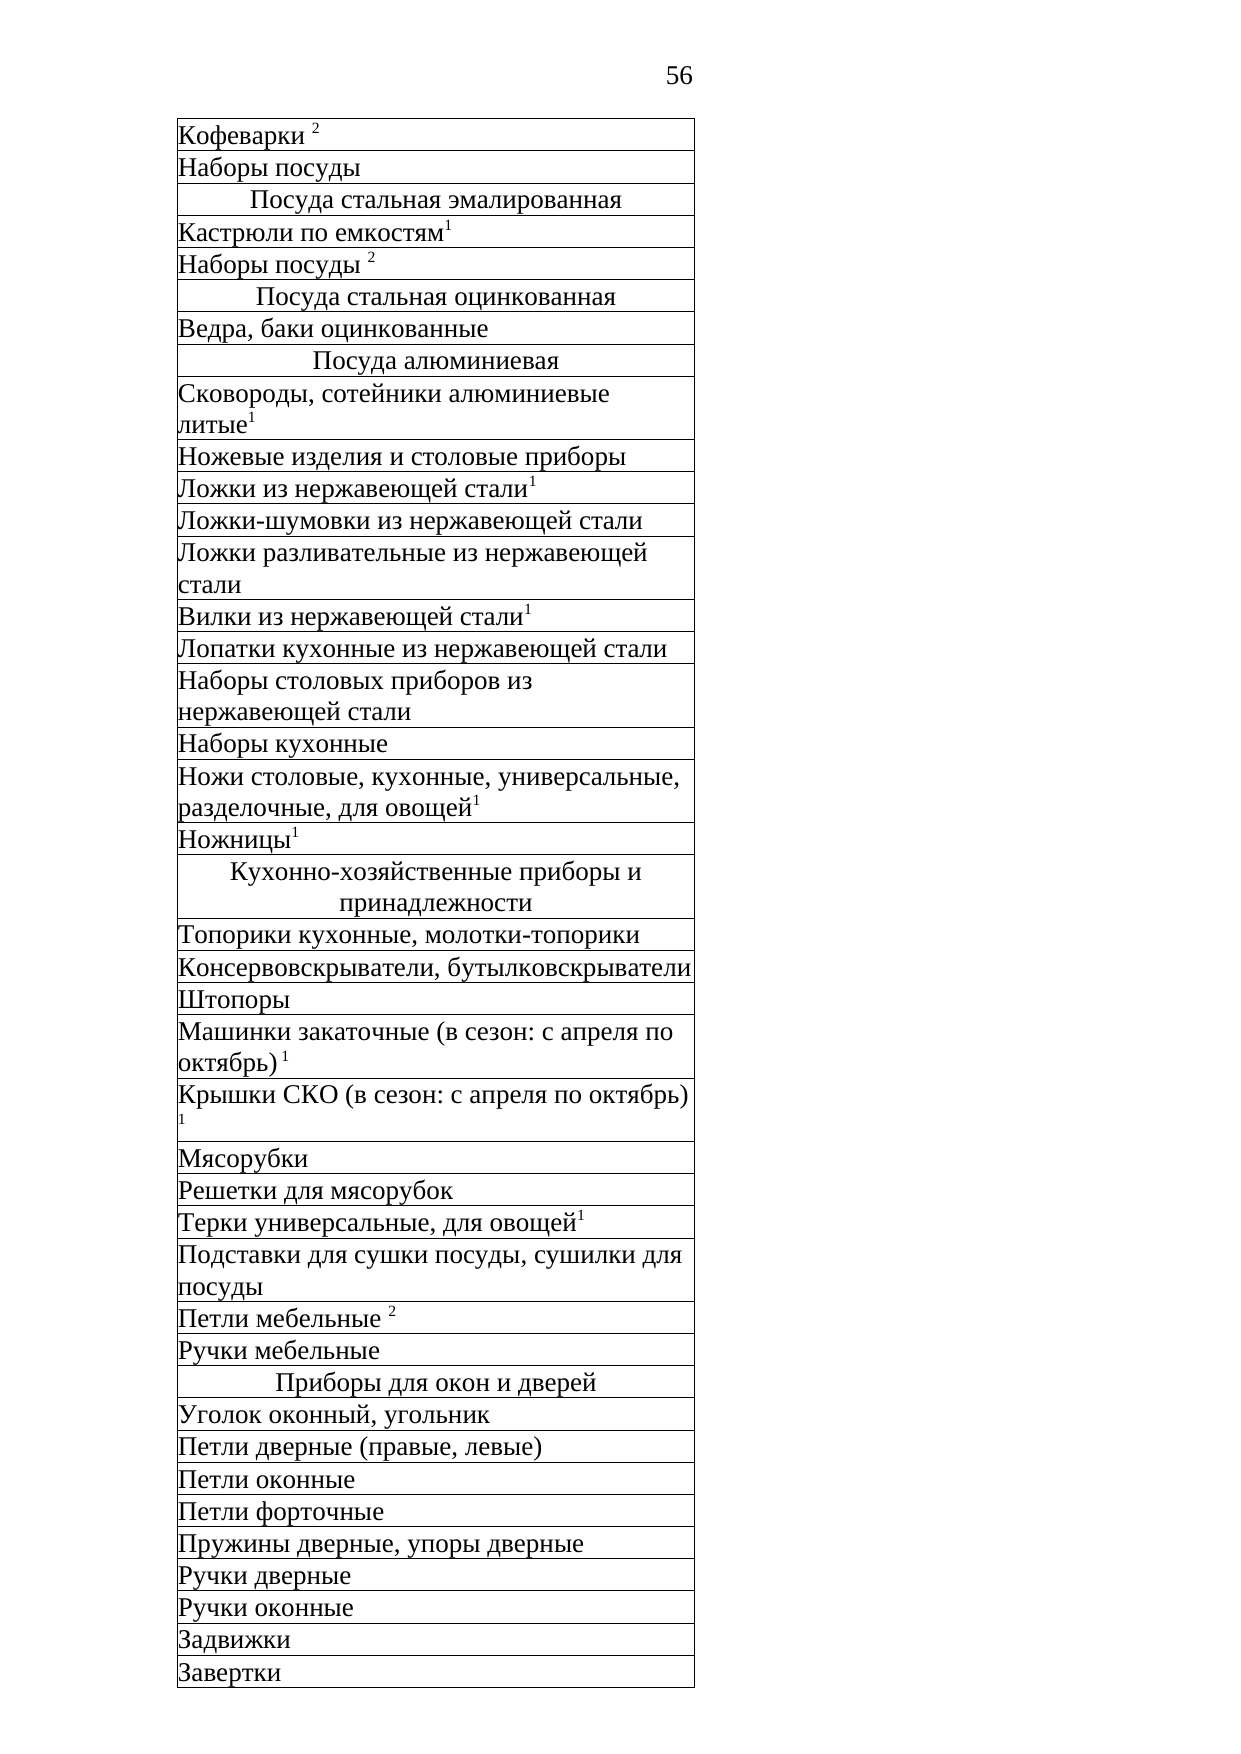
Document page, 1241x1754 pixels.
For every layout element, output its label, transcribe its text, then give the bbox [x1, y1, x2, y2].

table_cell Кухонно-хозяйственные приборы и принадлежности [178, 855, 694, 918]
table_cell Посуда стальная эмалированная [178, 184, 694, 215]
table_cell Крышки СКО (в сезон: с апреля по октябрь) 1 [178, 1079, 694, 1141]
table_cell Мясорубки [178, 1142, 694, 1173]
table_cell Подставки для сушки посуды, сушилки для посуды [178, 1239, 694, 1301]
table_cell Петли дверные (правые, левые) [178, 1431, 694, 1462]
table_cell Решетки для мясорубок [178, 1174, 694, 1205]
table_cell Завертки [178, 1656, 694, 1687]
table_cell Сковороды, сотейники алюминиевые литые1 [178, 377, 694, 439]
table_cell Штопоры [178, 983, 694, 1014]
table_cell Машинки закаточные (в сезон: с апреля по октябрь) 1 [178, 1015, 694, 1077]
table_cell Посуда стальная оцинкованная [178, 280, 694, 311]
table_cell Наборы столовых приборов из нержавеющей стали [178, 664, 694, 727]
table_cell Петли мебельные 2 [178, 1302, 694, 1333]
table_cell Кастрюли по емкостям1 [178, 216, 694, 247]
table_cell Ложки-шумовки из нержавеющей стали [178, 504, 694, 536]
table_cell Задвижки [178, 1624, 694, 1655]
table_cell Пружины дверные, упоры дверные [178, 1527, 694, 1558]
table_cell Консервовскрыватели, бутылковскрыватели [178, 951, 694, 982]
table_cell Приборы для окон и дверей [178, 1366, 694, 1397]
table_cell Кофеварки 2 [178, 119, 694, 150]
table_cell Ручки дверные [178, 1559, 694, 1590]
table_cell Ножевые изделия и столовые приборы [178, 440, 694, 471]
table_cell Вилки из нержавеющей стали1 [178, 600, 694, 631]
table_cell Наборы посуды 2 [178, 248, 694, 279]
table_cell Ложки из нержавеющей стали1 [178, 472, 694, 503]
table_cell Топорики кухонные, молотки-топорики [178, 919, 694, 950]
table_cell Наборы кухонные [178, 728, 694, 759]
table_cell Ручки оконные [178, 1591, 694, 1623]
table_cell Ведра, баки оцинкованные [178, 312, 694, 343]
table_cell Лопатки кухонные из нержавеющей стали [178, 632, 694, 663]
table_cell Ручки мебельные [178, 1334, 694, 1365]
table_cell Ложки разливательные из нержавеющей стали [178, 537, 694, 599]
table_cell Петли оконные [178, 1463, 694, 1494]
table_cell Уголок оконный, угольник [178, 1398, 694, 1429]
table_cell Ножницы1 [178, 823, 694, 854]
table_cell Ножи столовые, кухонные, универсальные, разделочные, для овощей1 [178, 760, 694, 822]
table_cell Терки универсальные, для овощей1 [178, 1206, 694, 1237]
table_cell Наборы посуды [178, 151, 694, 182]
table_cell Петли форточные [178, 1495, 694, 1526]
table_cell Посуда алюминиевая [178, 345, 694, 376]
